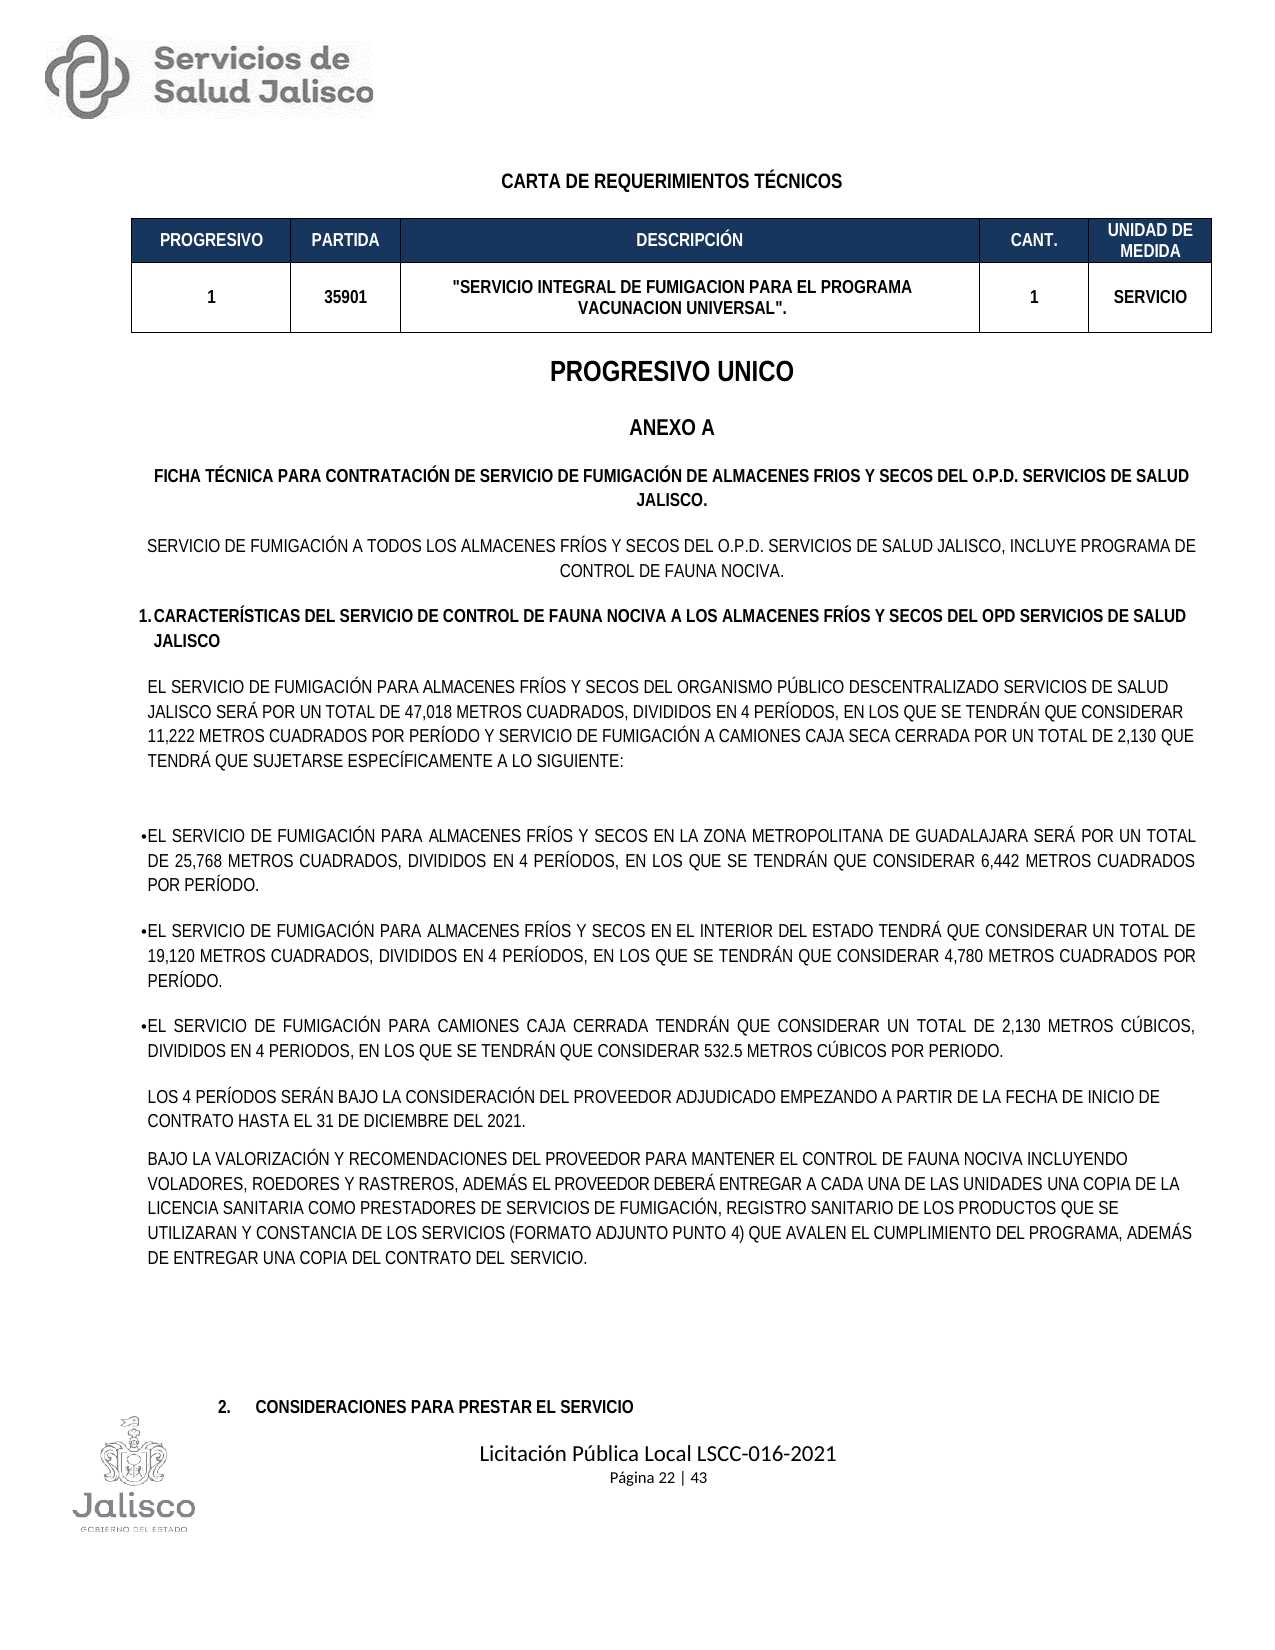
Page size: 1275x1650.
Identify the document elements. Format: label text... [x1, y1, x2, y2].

table_cell 35901 [291, 263, 400, 332]
list CONSIDERACIONES PARA PRESTAR EL SERVICIO [125, 1396, 1223, 1417]
text FICHA TÉCNICA PARA CONTRATACIÓN DE SERVICIO DE FUMIGACIÓN DE ALMACENES FRIOS Y SECOS DEL O.P.D. SERVICIOS DE SALUD JALISCO. [121, 464, 1223, 511]
table_header CANT. [980, 219, 1088, 262]
table_header DESCRIPCIÓN [401, 219, 979, 262]
table_cell 1 [980, 263, 1088, 332]
list EL SERVICIO DE FUMIGACIÓN PARA CAMIONES CAJA CERRADA TENDRÁN QUE CONSIDERAR UN TOTAL DE 2,130 METROS CÚBICOS, DIVIDIDOS EN 4 PERIODOS, EN LOS QUE SE TENDRÁN QUE CONSIDERAR 532.5 METROS CÚBICOS POR PERIODO. [141, 1015, 1196, 1061]
picture [72, 1416, 195, 1532]
list EL SERVICIO DE FUMIGACIÓN PARA ALMACENES FRÍOS Y SECOS EN LA ZONA METROPOLITANA DE GUADALAJARA SERÁ POR UN TOTAL DE 25,768 METROS CUADRADOS, DIVIDIDOS EN 4 PERÍODOS, EN LOS QUE SE TENDRÁN QUE CONSIDERAR 6,442 METROS CUADRADOS POR PERÍODO. [141, 825, 1196, 896]
table_cell "SERVICIO INTEGRAL DE FUMIGACION PARA EL PROGRAMA VACUNACION UNIVERSAL". [401, 263, 979, 332]
picture [45, 35, 374, 119]
text EL SERVICIO DE FUMIGACIÓN PARA ALMACENES FRÍOS Y SECOS DEL ORGANISMO PÚBLICO DESCENTRALIZADO SERVICIOS DE SALUD JALISCO SERÁ POR UN TOTAL DE 47,018 METROS CUADRADOS, DIVIDIDOS EN 4 PERÍODOS, EN LOS QUE SE TENDRÁN QUE CONSIDERAR 11,222 METROS CUADRADOS POR PERÍODO Y SERVICIO DE FUMIGACIÓN A CAMIONES CAJA SECA CERRADA POR UN TOTAL DE 2,130 QUE TENDRÁ QUE SUJETARSE ESPECÍFICAMENTE A LO SIGUIENTE: [147, 676, 1197, 772]
table_header PROGRESIVO [132, 219, 290, 262]
text ANEXO A [121, 413, 1223, 440]
text SERVICIO DE FUMIGACIÓN A TODOS LOS ALMACENES FRÍOS Y SECOS DEL O.P.D. SERVICIOS DE SALUD JALISCO, INCLUYE PROGRAMA DE CONTROL DE FAUNA NOCIVA. [121, 535, 1223, 581]
list EL SERVICIO DE FUMIGACIÓN PARA ALMACENES FRÍOS Y SECOS EN EL INTERIOR DEL ESTADO TENDRÁ QUE CONSIDERAR UN TOTAL DE 19,120 METROS CUADRADOS, DIVIDIDOS EN 4 PERÍODOS, EN LOS QUE SE TENDRÁN QUE CONSIDERAR 4,780 METROS CUADRADOS POR PERÍODO. [141, 920, 1196, 991]
text BAJO LA VALORIZACIÓN Y RECOMENDACIONES DEL PROVEEDOR PARA MANTENER EL CONTROL DE FAUNA NOCIVA INCLUYENDO VOLADORES, ROEDORES Y RASTREROS, ADEMÁS EL PROVEEDOR DEBERÁ ENTREGAR A CADA UNA DE LAS UNIDADES UNA COPIA DE LA LICENCIA SANITARIA COMO PRESTADORES DE SERVICIOS DE FUMIGACIÓN, REGISTRO SANITARIO DE LOS PRODUCTOS QUE SE UTILIZARAN Y CONSTANCIA DE LOS SERVICIOS (FORMATO ADJUNTO PUNTO 4) QUE AVALEN EL CUMPLIMIENTO DEL PROGRAMA, ADEMÁS DE ENTREGAR UNA COPIA DEL CONTRATO DEL SERVICIO. [147, 1148, 1197, 1268]
text PROGRESIVO UNICO [121, 354, 1223, 388]
table_header UNIDAD DE MEDIDA [1089, 219, 1211, 262]
table_header PARTIDA [291, 219, 400, 262]
text LOS 4 PERÍODOS SERÁN BAJO LA CONSIDERACIÓN DEL PROVEEDOR ADJUDICADO EMPEZANDO A PARTIR DE LA FECHA DE INICIO DE CONTRATO HASTA EL 31 DE DICIEMBRE DEL 2021. [147, 1086, 1223, 1132]
text CARTA DE REQUERIMIENTOS TÉCNICOS [121, 169, 1223, 193]
list CARACTERÍSTICAS DEL SERVICIO DE CONTROL DE FAUNA NOCIVA A LOS ALMACENES FRÍOS Y SECOS DEL OPD SERVICIOS DE SALUD JALISCO [139, 605, 1223, 652]
table_cell 1 [132, 263, 290, 332]
table_cell SERVICIO [1089, 263, 1211, 332]
